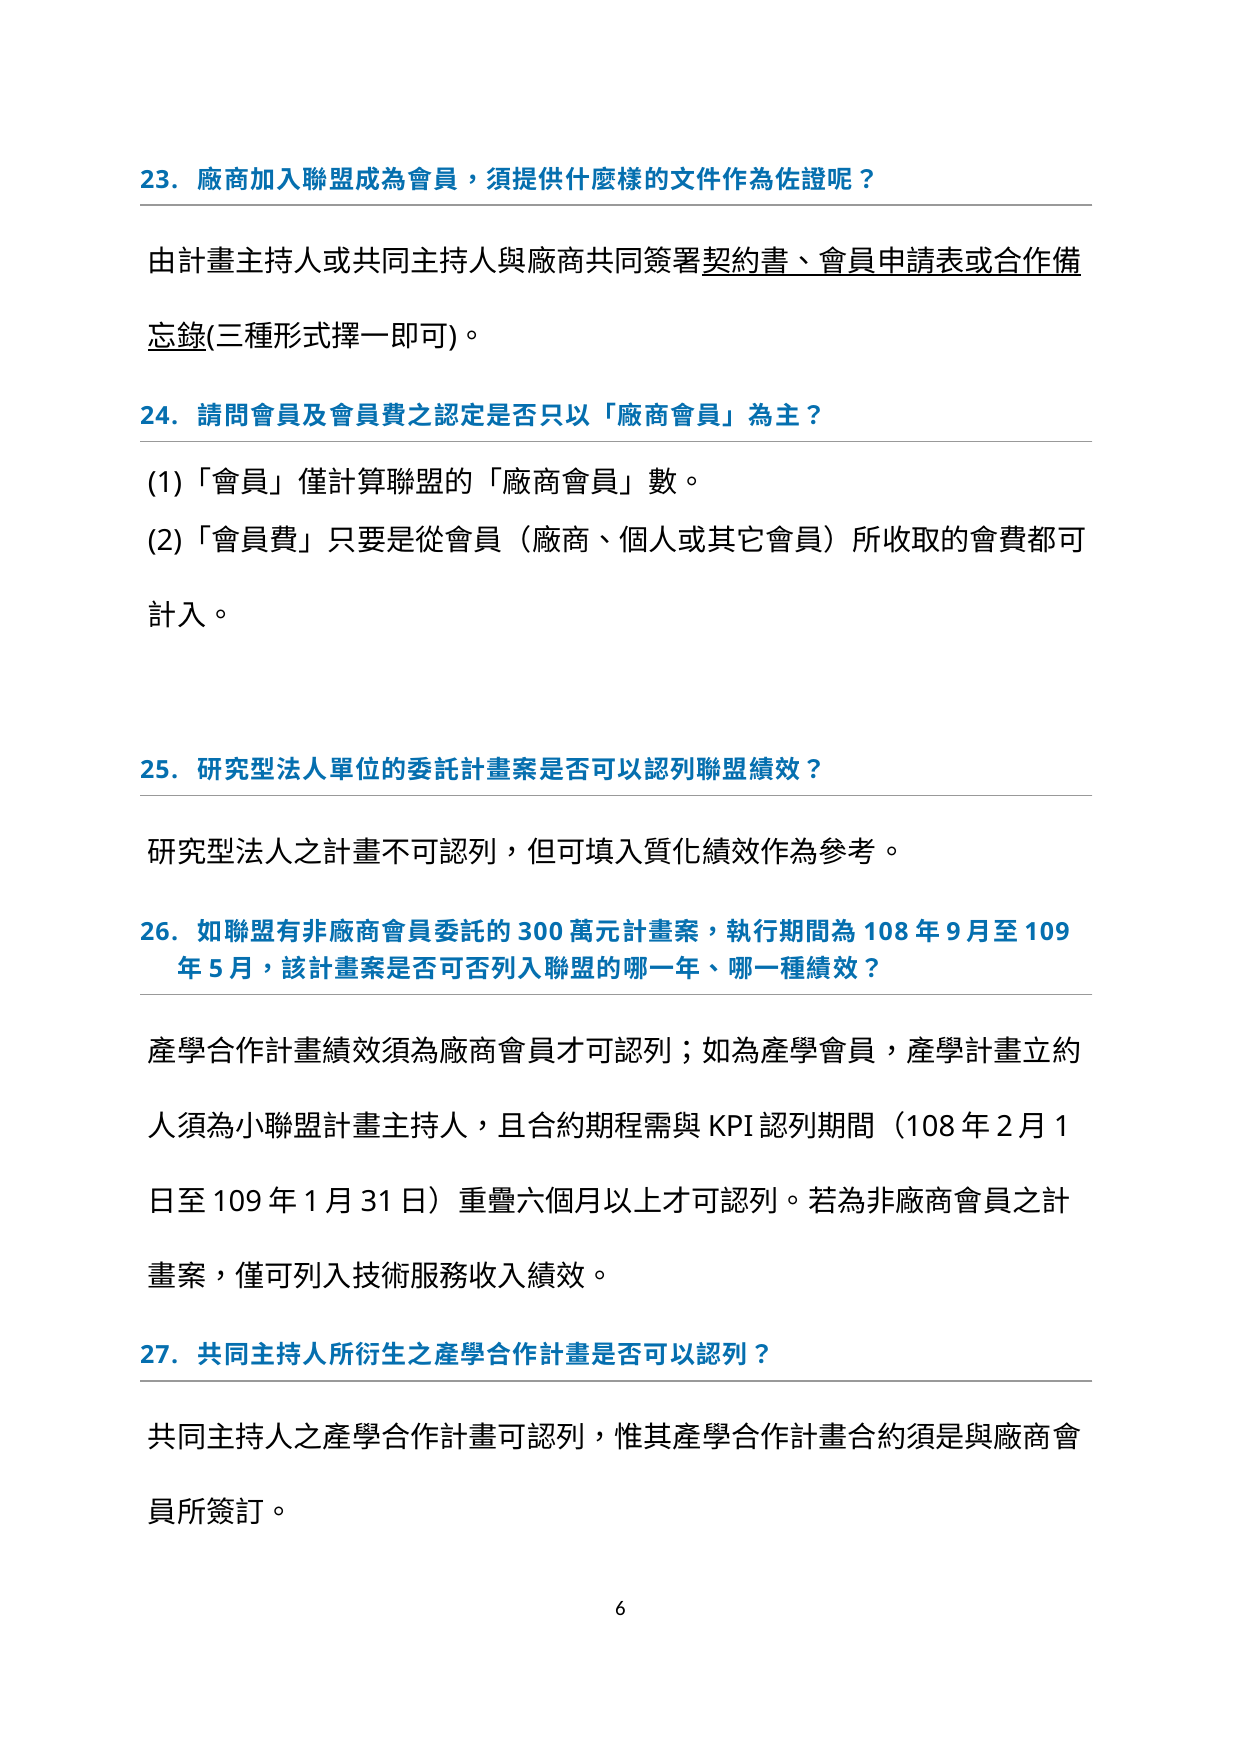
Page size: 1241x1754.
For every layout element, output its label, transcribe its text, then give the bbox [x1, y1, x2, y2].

text (1)「會員」僅計算聯盟的「廠商會員」數。 [148, 458, 1092, 501]
list 廠商加入聯盟成為會員，須提供什麼樣的文件作為佐證呢？ [140, 159, 1092, 204]
list 共同主持人所衍生之產學合作計畫是否可以認列？ [140, 1334, 1092, 1380]
text 研究型法人之計畫不可認列，但可填入質化績效作為參考。 [148, 812, 1092, 887]
text 產學合作計畫績效須為廠商會員才可認列；如為產學會員，產學計畫立約人須為小聯盟計畫主持人，且合約期程需與KPI認列期間（108年2月1日至109年1月31日）重疊六個月以上才可認列。若為非廠商會員之計畫案，僅可列入技術服務收入績效。 [148, 1011, 1092, 1311]
text (2)「會員費」只要是從會員（廠商、個人或其它會員）所收取的會費都可計入。 [148, 501, 1092, 651]
list 研究型法人單位的委託計畫案是否可以認列聯盟績效？ [140, 749, 1092, 795]
list 如聯盟有非廠商會員委託的300萬元計畫案，執行期間為108年9月至109年5月，該計畫案是否可否列入聯盟的哪一年、哪一種績效？ [140, 910, 1092, 994]
text 共同主持人之產學合作計畫可認列，惟其產學合作計畫合約須是與廠商會員所簽訂。 [148, 1397, 1092, 1547]
text 由計畫主持人或共同主持人與廠商共同簽署契約書、會員申請表或合作備忘錄(三種形式擇一即可)。 [148, 222, 1092, 372]
list 請問會員及會員費之認定是否只以「廠商會員」為主？ [140, 395, 1092, 441]
